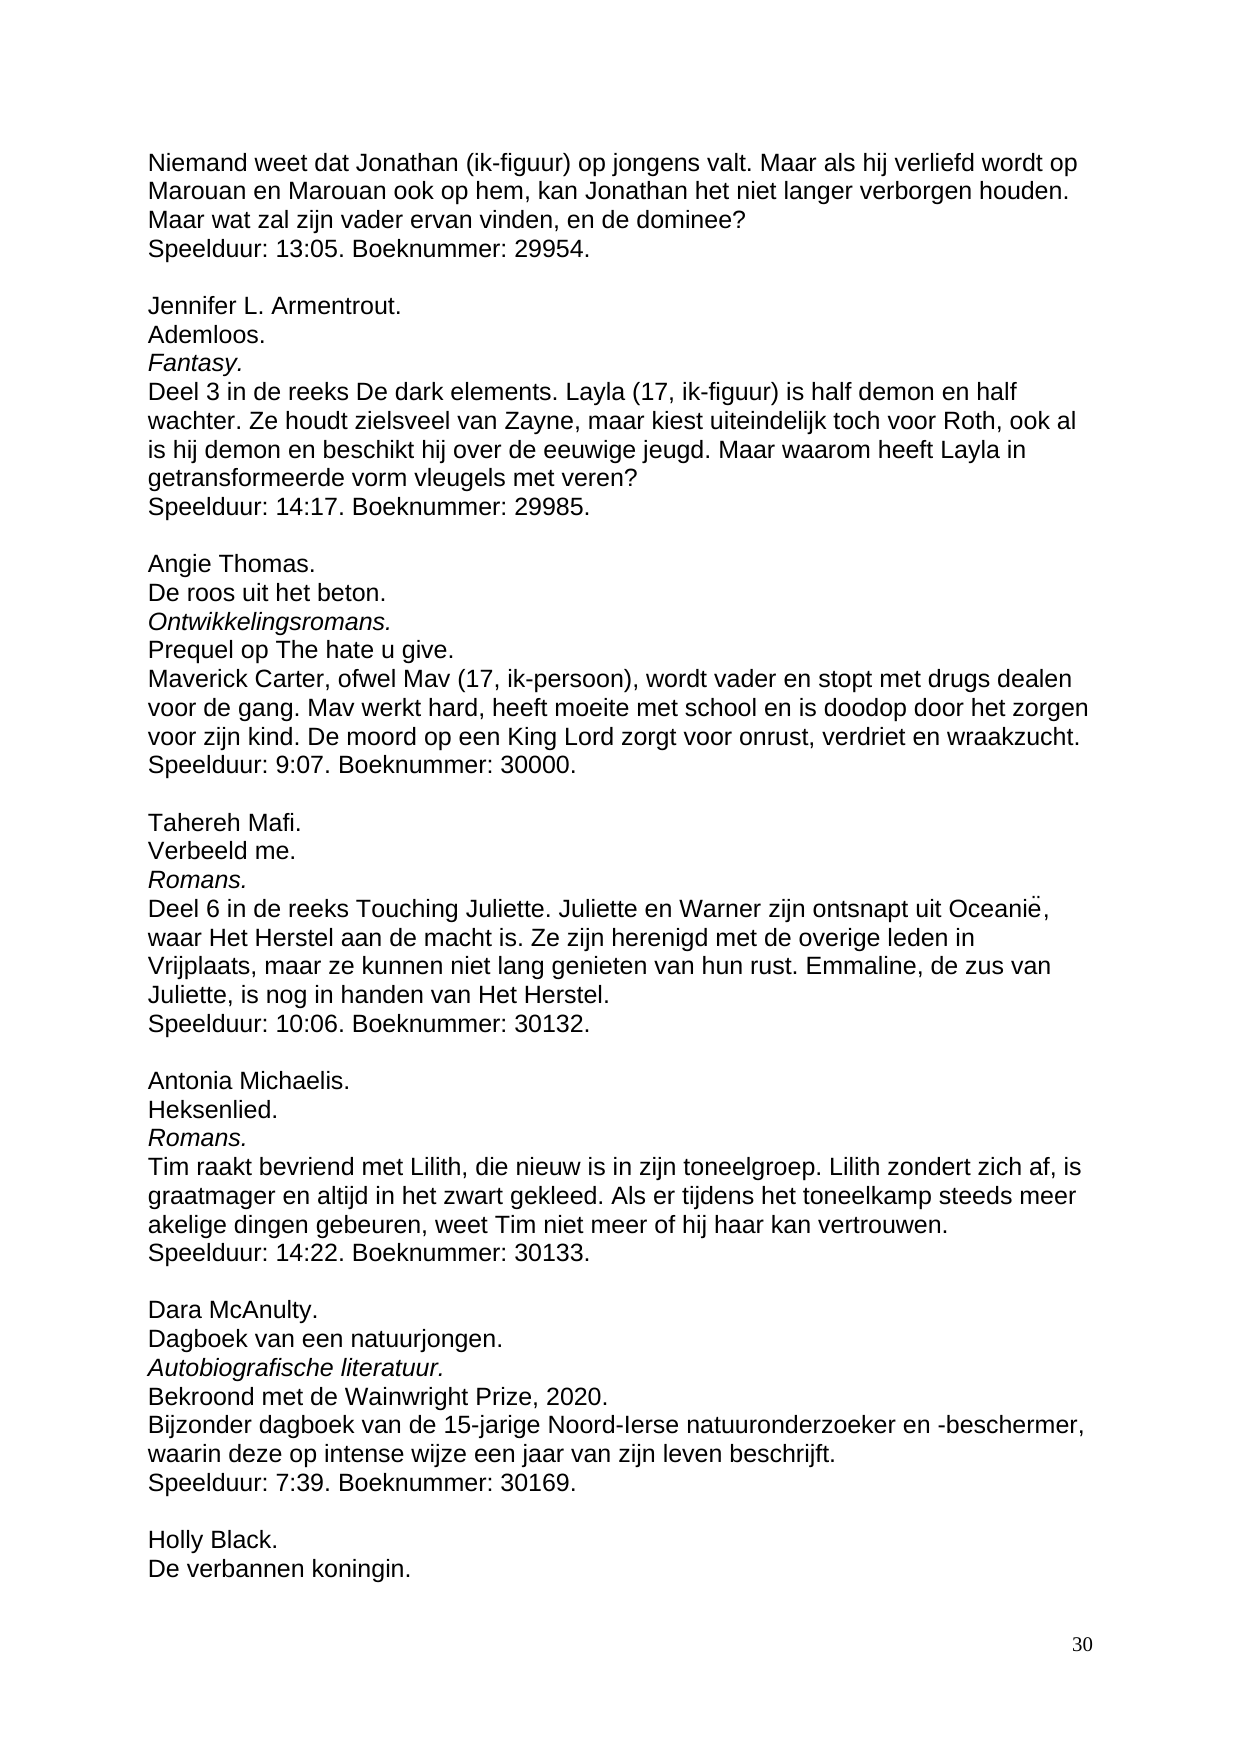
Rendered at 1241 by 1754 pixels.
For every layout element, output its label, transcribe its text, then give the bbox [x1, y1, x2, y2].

text Dara McAnulty. [148, 1296, 1093, 1324]
text Speelduur: 14:17. Boeknummer: 29985. [148, 492, 1093, 521]
text Fantasy. [148, 348, 1093, 377]
text Maverick Carter, ofwel Mav (17, ik-persoon), wordt vader en stopt met drugs dealen voor de gang. Mav werkt hard, heeft moeite met school en is doodop door het zorgen voor zijn kind. De moord op een King Lord zorgt voor onrust, verdriet en wraakzucht. [148, 664, 1093, 751]
text Antonia Michaelis. [148, 1066, 1093, 1095]
text Niemand weet dat Jonathan (ik-figuur) op jongens valt. Maar als hij verliefd wordt op Marouan en Marouan ook op hem, kan Jonathan het niet langer verborgen houden. Maar wat zal zijn vader ervan vinden, en de dominee? [148, 148, 1093, 234]
text Verbeeld me. [148, 836, 1093, 865]
text Speelduur: 10:06. Boeknummer: 30132. [148, 1009, 1093, 1038]
text De verbannen koningin. [148, 1554, 1093, 1583]
text Tim raakt bevriend met Lilith, die nieuw is in zĳn toneelgroep. Lilith zondert zich af, is graatmager en altĳd in het zwart gekleed. Als er tĳdens het toneelkamp steeds meer akelige dingen gebeuren, weet Tim niet meer of hĳ haar kan vertrouwen. [148, 1152, 1093, 1238]
text Ademloos. [148, 320, 1093, 348]
text Heksenlied. [148, 1095, 1093, 1123]
text Tahereh Mafi. [148, 808, 1093, 836]
text Bekroond met de Wainwright Prize, 2020. [148, 1382, 1093, 1411]
text Speelduur: 7:39. Boeknummer: 30169. [148, 1468, 1093, 1497]
text Autobiografische literatuur. [148, 1353, 1093, 1382]
text Romans. [148, 1123, 1093, 1152]
text Dagboek van een natuurjongen. [148, 1324, 1093, 1353]
text Ontwikkelingsromans. [148, 607, 1093, 636]
text Jennifer L. Armentrout. [148, 291, 1093, 320]
text Deel 3 in de reeks De dark elements. Layla (17, ik-figuur) is half demon en half wachter. Ze houdt zielsveel van Zayne, maar kiest uiteindelijk toch voor Roth, ook al is hij demon en beschikt hij over de eeuwige jeugd. Maar waarom heeft Layla in getransformeerde vorm vleugels met veren? [148, 377, 1093, 492]
text Holly Black. [148, 1526, 1093, 1554]
text Angie Thomas. [148, 549, 1093, 578]
text De roos uit het beton. [148, 578, 1093, 607]
text Speelduur: 13:05. Boeknummer: 29954. [148, 234, 1093, 263]
text Deel 6 in de reeks Touching Juliette. Juliette en Warner zijn ontsnapt uit Oceanie͏̈, waar Het Herstel aan de macht is. Ze zijn herenigd met de overige leden in Vrijplaats, maar ze kunnen niet lang genieten van hun rust. Emmaline, de zus van Juliette, is nog in handen van Het Herstel. [148, 894, 1093, 1009]
text Prequel op The hate u give. [148, 636, 1093, 664]
text Romans. [148, 865, 1093, 894]
text Speelduur: 9:07. Boeknummer: 30000. [148, 751, 1093, 779]
text Speelduur: 14:22. Boeknummer: 30133. [148, 1238, 1093, 1267]
text Bijzonder dagboek van de 15-jarige Noord-Ierse natuuronderzoeker en -beschermer, waarin deze op intense wijze een jaar van zijn leven beschrijft. [148, 1411, 1093, 1468]
